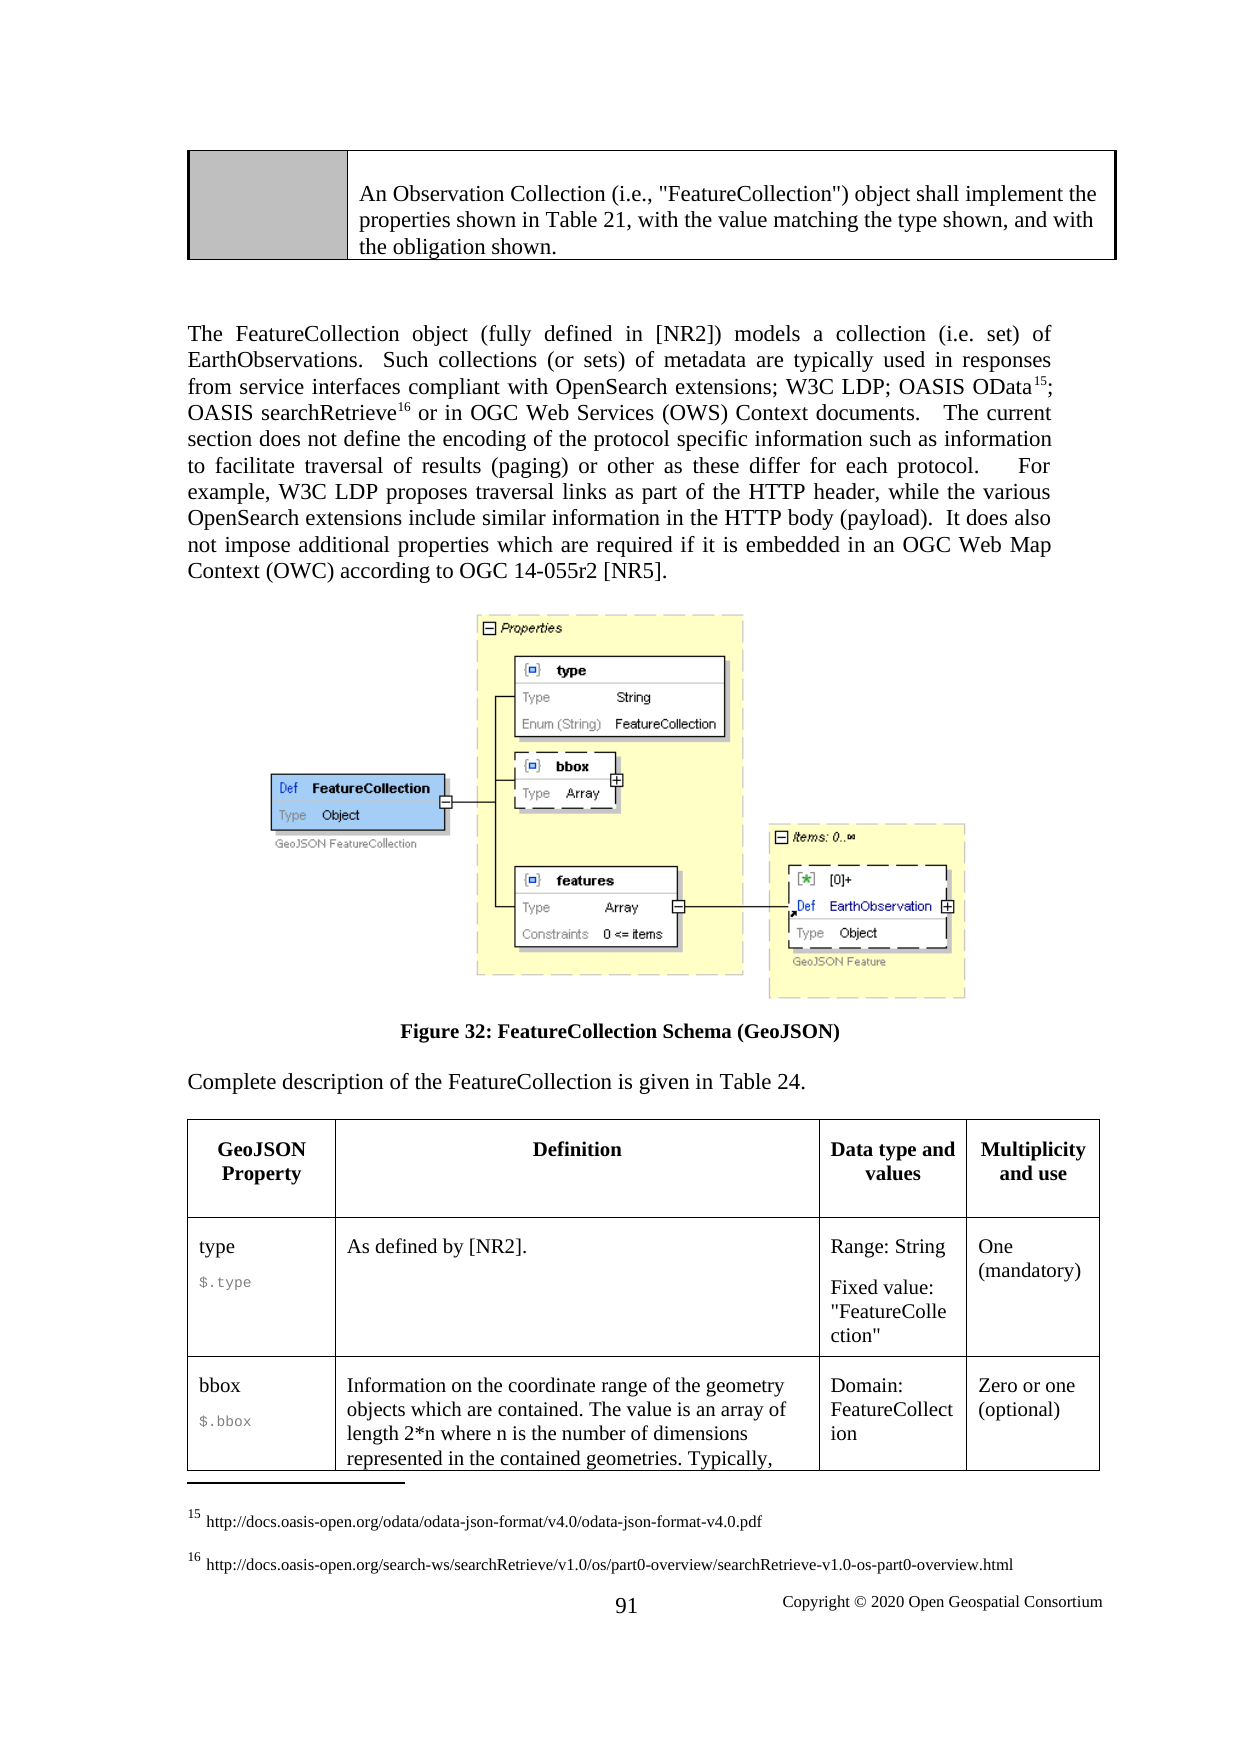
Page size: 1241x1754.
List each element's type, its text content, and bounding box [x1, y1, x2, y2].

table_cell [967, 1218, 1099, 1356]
text Figure 32: FeatureCollection Schema (GeoJSON) [187, 1019, 1053, 1043]
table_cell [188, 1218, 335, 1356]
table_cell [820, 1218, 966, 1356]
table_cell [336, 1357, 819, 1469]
text The FeatureCollection object (fully defined in [NR2]) models a collection (i.e. set) of EarthObservations. Such collections (or sets) of metadata are typically used in responses from service interfaces compliant with OpenSearch extensions; W3C LDP; OASIS OData; OASIS searchRetrieve or in OGC Web Services (OWS) Context documents. The current section does not define the encoding of the protocol specific information such as information to facilitate traversal of results (paging) or other as these differ for each protocol. For example, W3C LDP proposes traversal links as part of the HTTP header, while the various OpenSearch extensions include similar information in the HTTP body (payload). It does also not impose additional properties which are required if it is embedded in an OGC Web Map Context (OWC) according to OGC 14-055r2 [NR5]. [187, 320, 1053, 583]
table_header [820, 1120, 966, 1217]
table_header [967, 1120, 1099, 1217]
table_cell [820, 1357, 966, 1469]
picture [266, 600, 974, 1007]
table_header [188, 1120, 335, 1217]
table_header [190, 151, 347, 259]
text Complete description of the FeatureCollection is given in Table 24. [187, 1068, 1053, 1094]
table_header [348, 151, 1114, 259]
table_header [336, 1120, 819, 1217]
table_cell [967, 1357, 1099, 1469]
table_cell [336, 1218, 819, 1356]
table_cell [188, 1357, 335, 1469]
